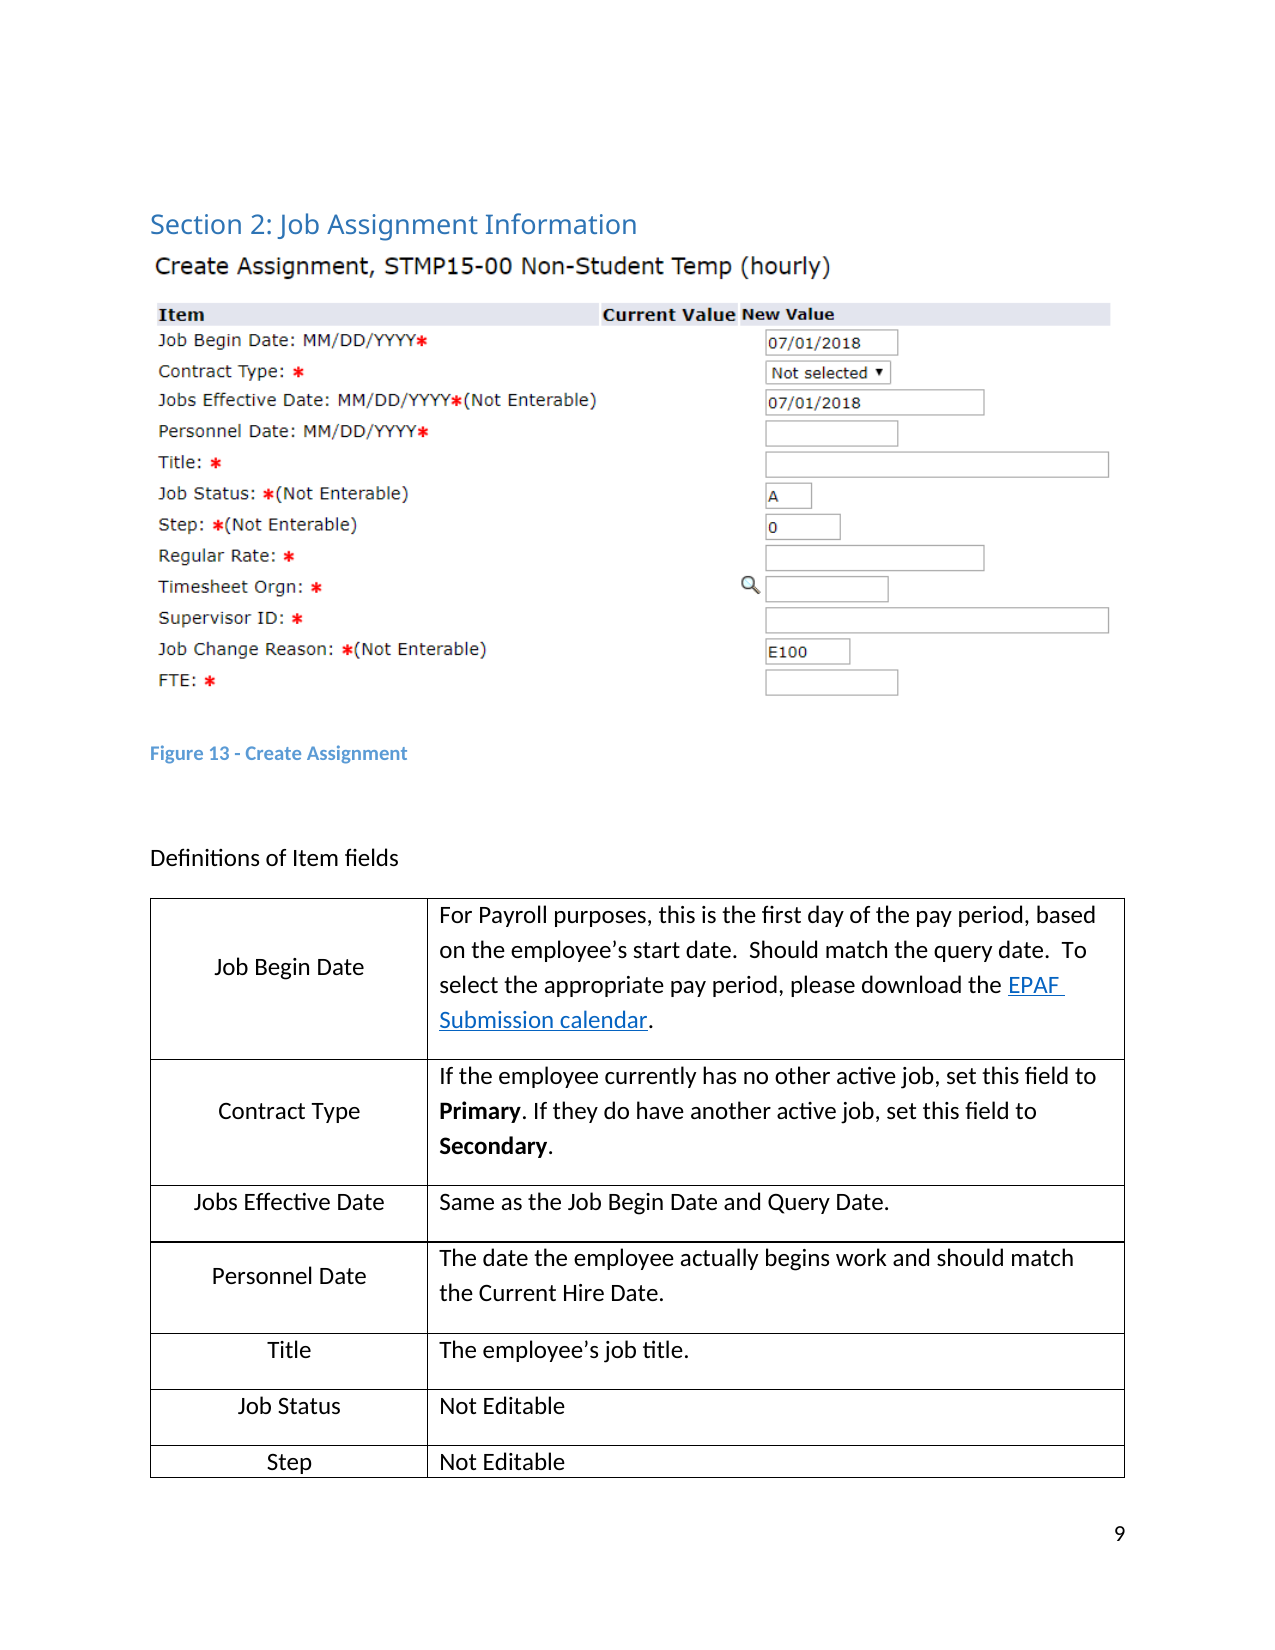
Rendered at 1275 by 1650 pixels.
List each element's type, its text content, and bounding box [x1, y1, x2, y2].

table_cell Step [151, 1446, 427, 1477]
table_cell If the employee currently has no other active job, set this field to Primary. If they do have another active job, set this field to Secondary. [428, 1060, 1124, 1185]
table_cell Title [151, 1334, 427, 1389]
text Figure 13 - Create Assignment [150, 740, 1125, 765]
picture [150, 248, 1125, 715]
table_header For Payroll purposes, this is the first day of the pay period, based on the employee’s start date. Should match the query date. To select the appropriate pay period, please download the EPAF Submission calendar. [428, 899, 1124, 1059]
table_cell Personnel Date [151, 1243, 427, 1333]
table_cell Jobs Effective Date [151, 1186, 427, 1241]
table_cell Job Status [151, 1390, 427, 1445]
table_cell Not Editable [428, 1390, 1124, 1445]
table_cell The date the employee actually begins work and should match the Current Hire Date. [428, 1243, 1124, 1333]
text Definitions of Item fields [150, 842, 1125, 872]
table_cell The employee’s job title. [428, 1334, 1124, 1389]
table_cell Same as the Job Begin Date and Query Date. [428, 1186, 1124, 1241]
table_header Job Begin Date [151, 899, 427, 1059]
table_cell Not Editable [428, 1446, 1124, 1477]
subtitle Section 2: Job Assignment Information [150, 206, 1125, 243]
table_cell Contract Type [151, 1060, 427, 1185]
